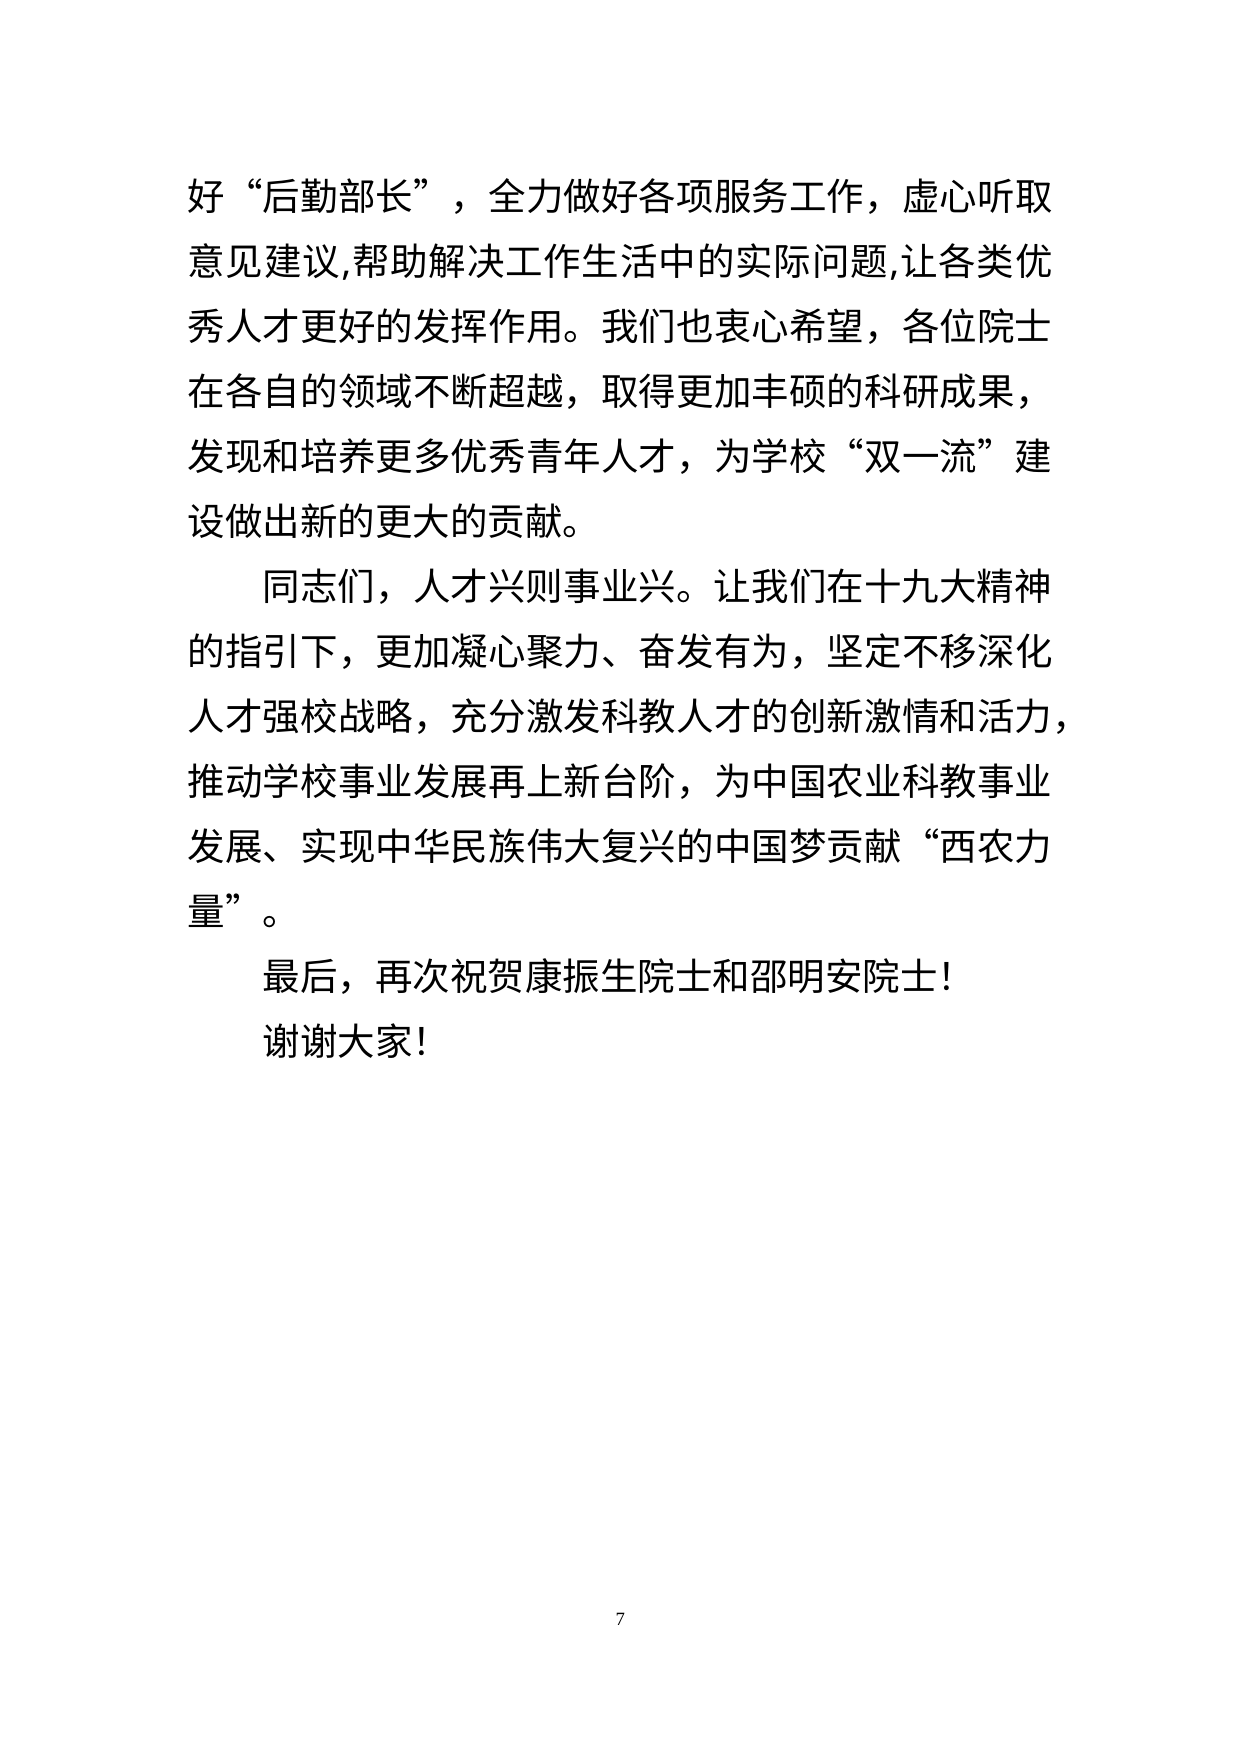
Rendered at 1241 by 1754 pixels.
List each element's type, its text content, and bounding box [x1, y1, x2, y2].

text 同志们，人才兴则事业兴。让我们在十九大精神的指引下，更加凝心聚力、奋发有为，坚定不移深化人才强校战略，充分激发科教人才的创新激情和活力，推动学校事业发展再上新台阶，为中国农业科教事业发展、实现中华民族伟大复兴的中国梦贡献“西农力量”。 [187, 552, 1053, 942]
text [187, 162, 1053, 552]
text 最后，再次祝贺康振生院士和邵明安院士！ [187, 942, 1053, 1007]
text 谢谢大家！ [187, 1007, 1053, 1072]
